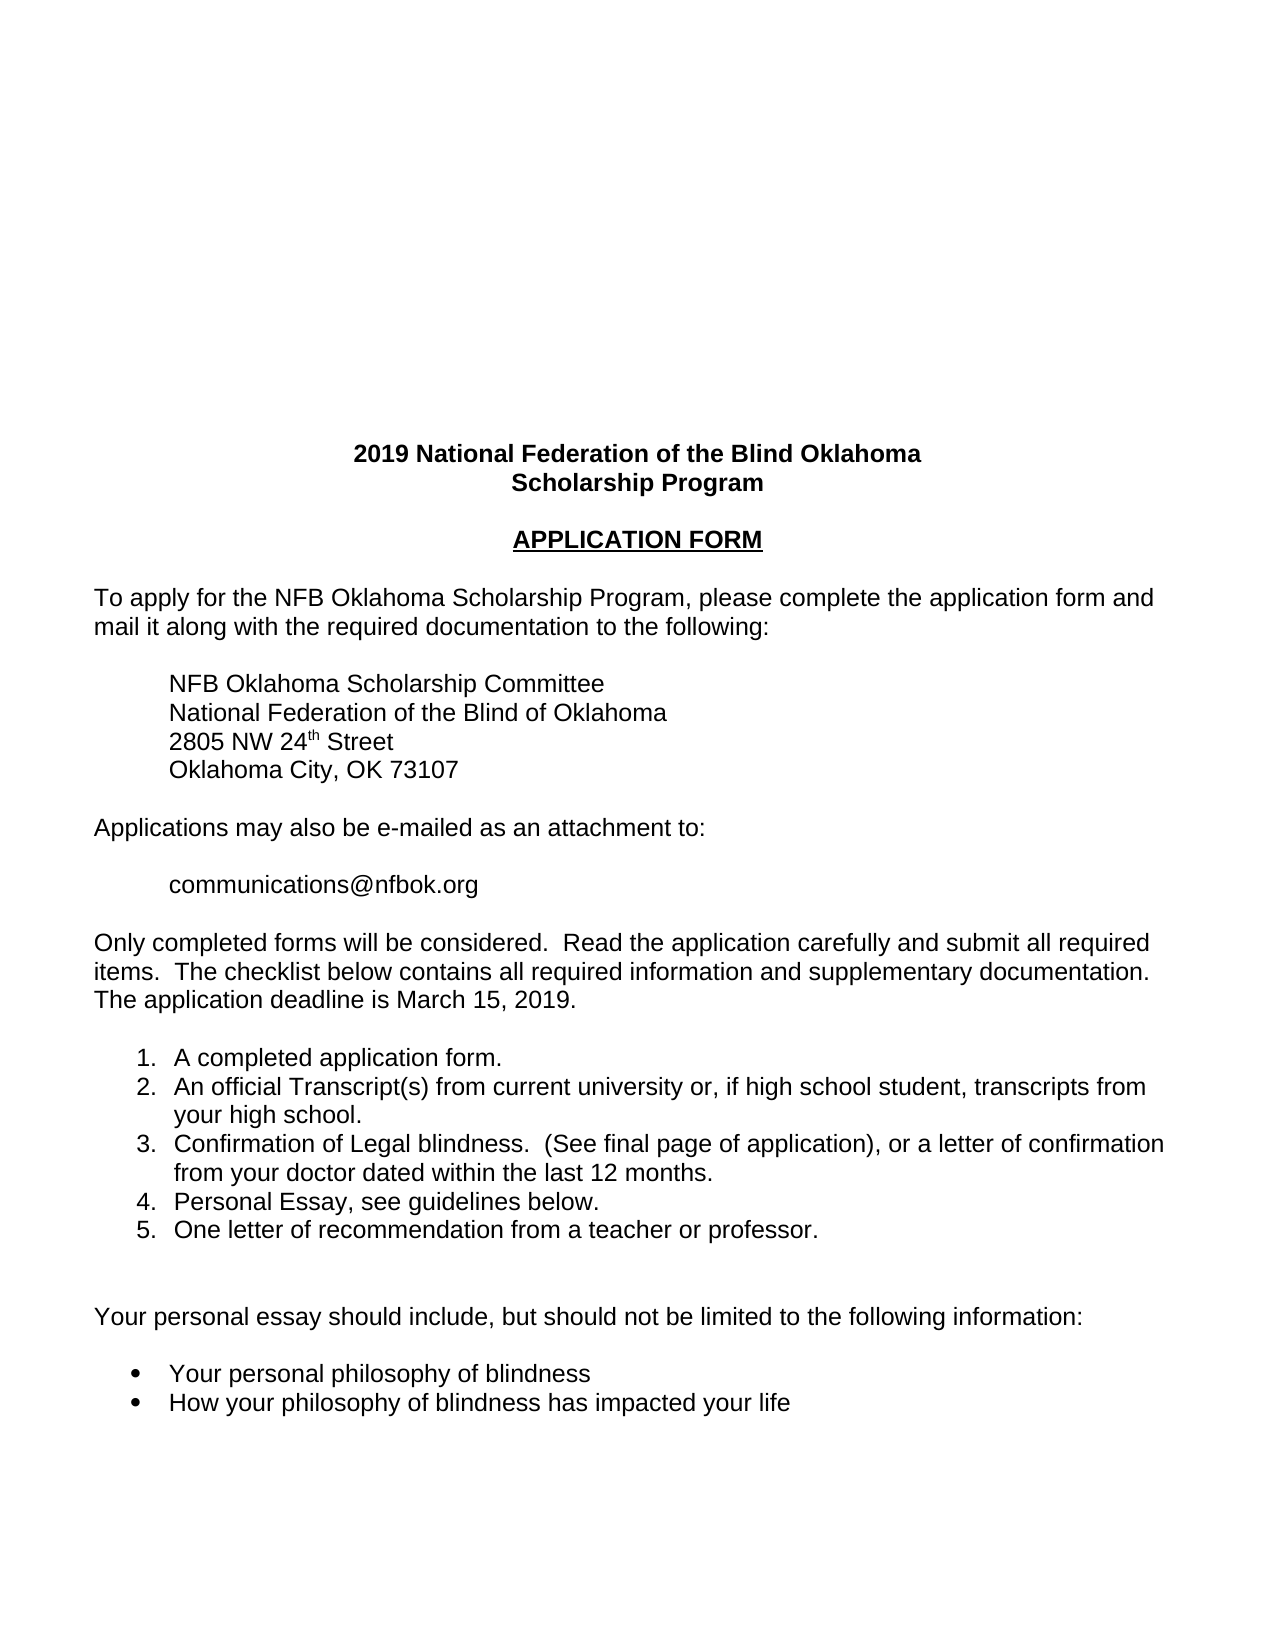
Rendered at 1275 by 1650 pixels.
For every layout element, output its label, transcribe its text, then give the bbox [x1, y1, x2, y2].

list Your personal philosophy of blindness [131, 1359, 1181, 1388]
text Your personal essay should include, but should not be limited to the following information: [94, 1302, 1181, 1331]
text communications@nfbok.org [94, 871, 1181, 899]
list An official Transcript(s) from current university or, if high school student, transcripts from your high school. [136, 1072, 1181, 1129]
text Scholarship Program [94, 468, 1181, 497]
list Personal Essay, see guidelines below. [136, 1187, 1181, 1216]
text Only completed forms will be considered. Read the application carefully and submit all required items. The checklist below contains all required information and supplementary documentation. The application deadline is March 15, 2019. [94, 928, 1181, 1014]
text APPLICATION FORM [94, 526, 1181, 554]
text Oklahoma City, OK 73107 [169, 756, 1181, 784]
list A completed application form. [136, 1043, 1181, 1072]
list One letter of recommendation from a teacher or professor. [136, 1216, 1181, 1244]
list Confirmation of Legal blindness. (See final page of application), or a letter of confirmation from your doctor dated within the last 12 months. [136, 1129, 1181, 1187]
text National Federation of the Blind of Oklahoma [169, 698, 1181, 727]
text Applications may also be e-mailed as an attachment to: [94, 813, 1181, 842]
text To apply for the NFB Oklahoma Scholarship Program, please complete the application form and mail it along with the required documentation to the following: [94, 583, 1181, 641]
text NFB Oklahoma Scholarship Committee [169, 669, 1181, 698]
text 2019 National Federation of the Blind Oklahoma [94, 439, 1181, 468]
text 2805 NW 24th Street [169, 727, 1181, 756]
list How your philosophy of blindness has impacted your life [131, 1388, 1181, 1417]
